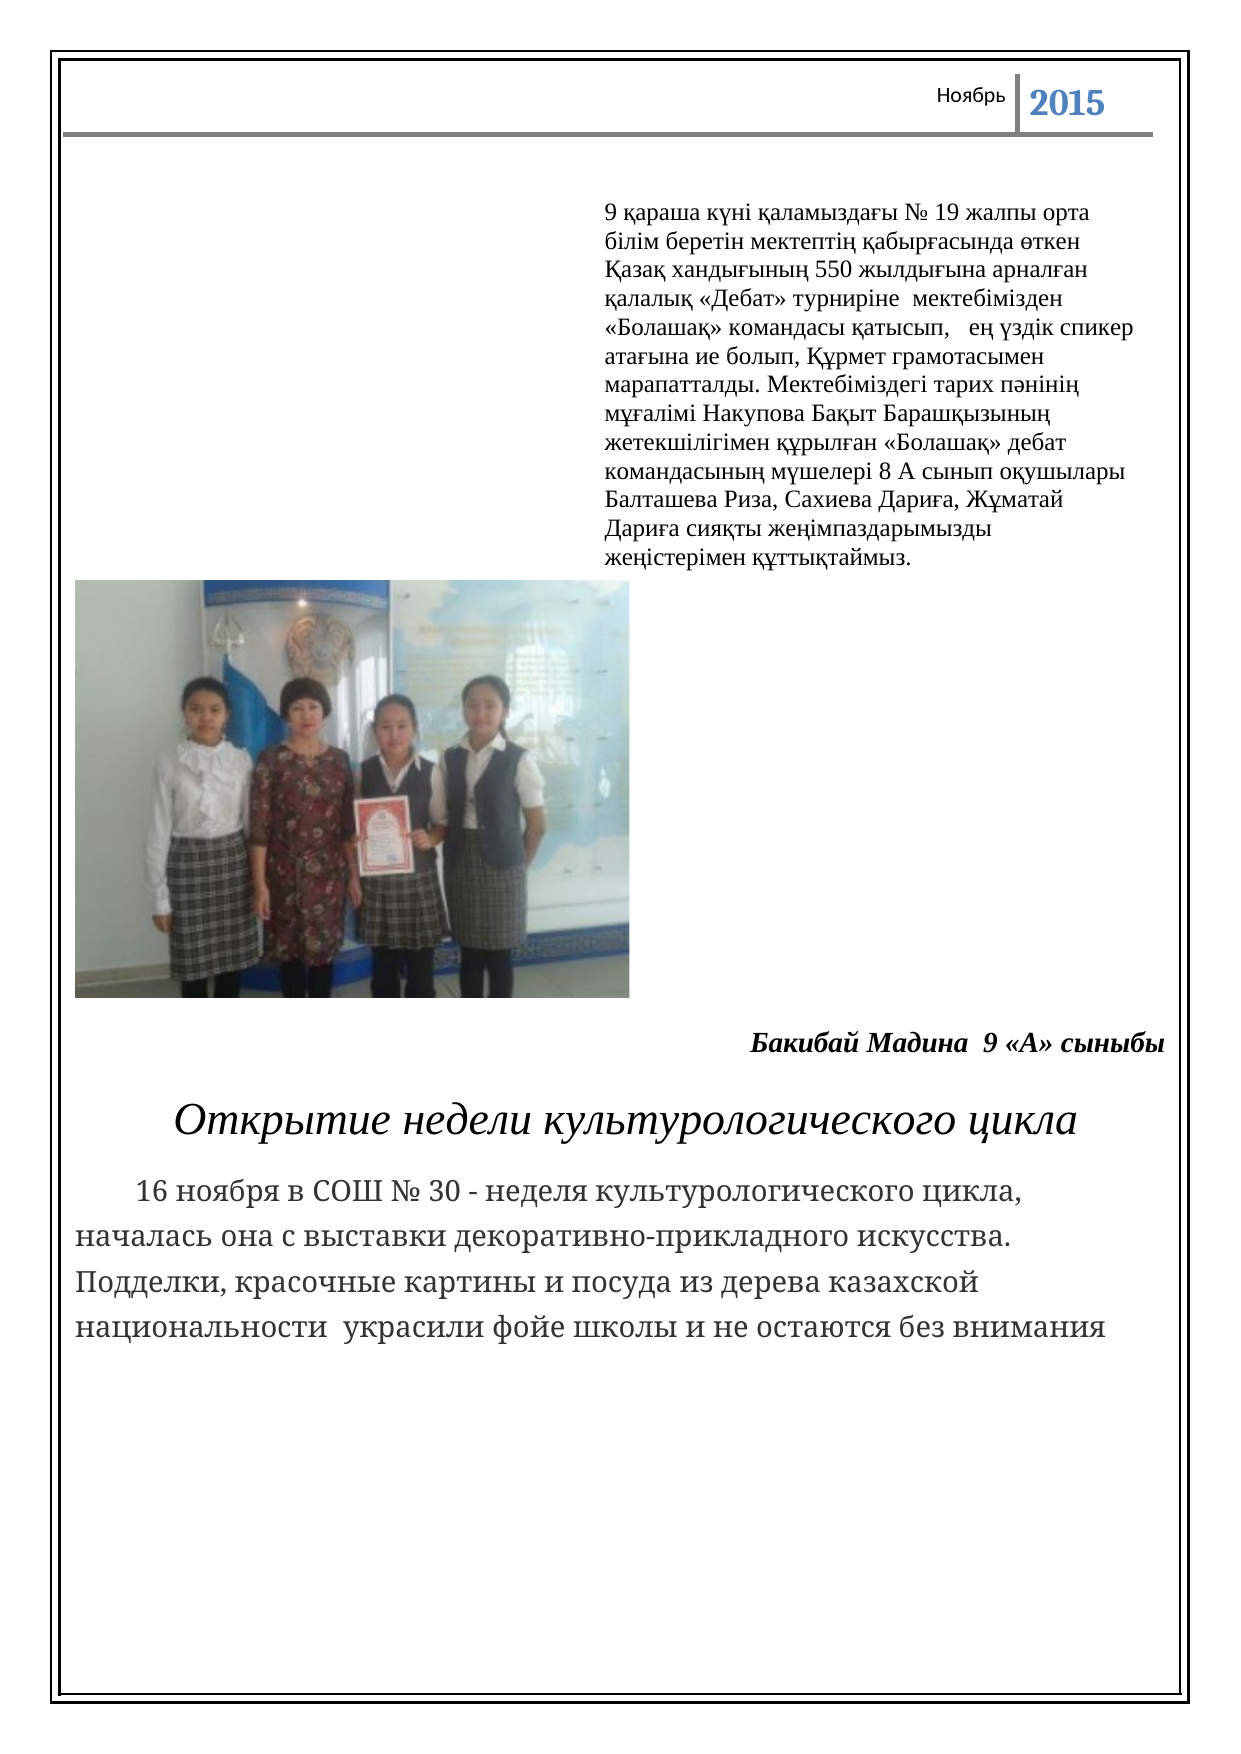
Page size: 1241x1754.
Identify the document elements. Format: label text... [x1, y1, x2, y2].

table_header 9 қараша күні қаламыздағы № 19 жалпы орта білім беретін мектептің қабырғасында өткен Қазақ хандығының 550 жылдығына арналған қалалық «Дебат» турниріне мектебімізден «Болашақ» командасы қатысып, ең үздік спикер атағына ие болып, Құрмет грамотасымен марапатталды. Мектебіміздегі тарих пәнінің мұғалімі Накупова Бақыт Барашқызының жетекшілігімен құрылған «Болашақ» дебат командасының мүшелері 8 А сынып оқушылары Балташева Риза, Сахиева Дариға, Жұматай Дариға сияқты жеңімпаздарымызды жеңістерімен құттықтаймыз. [593, 197, 1146, 571]
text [75, 1171, 1165, 1346]
text Бакибай Мадина 9 «А» сыныбы [75, 1025, 1165, 1058]
text Открытие недели культурологического цикла [75, 1092, 1165, 1144]
picture [75, 580, 630, 998]
